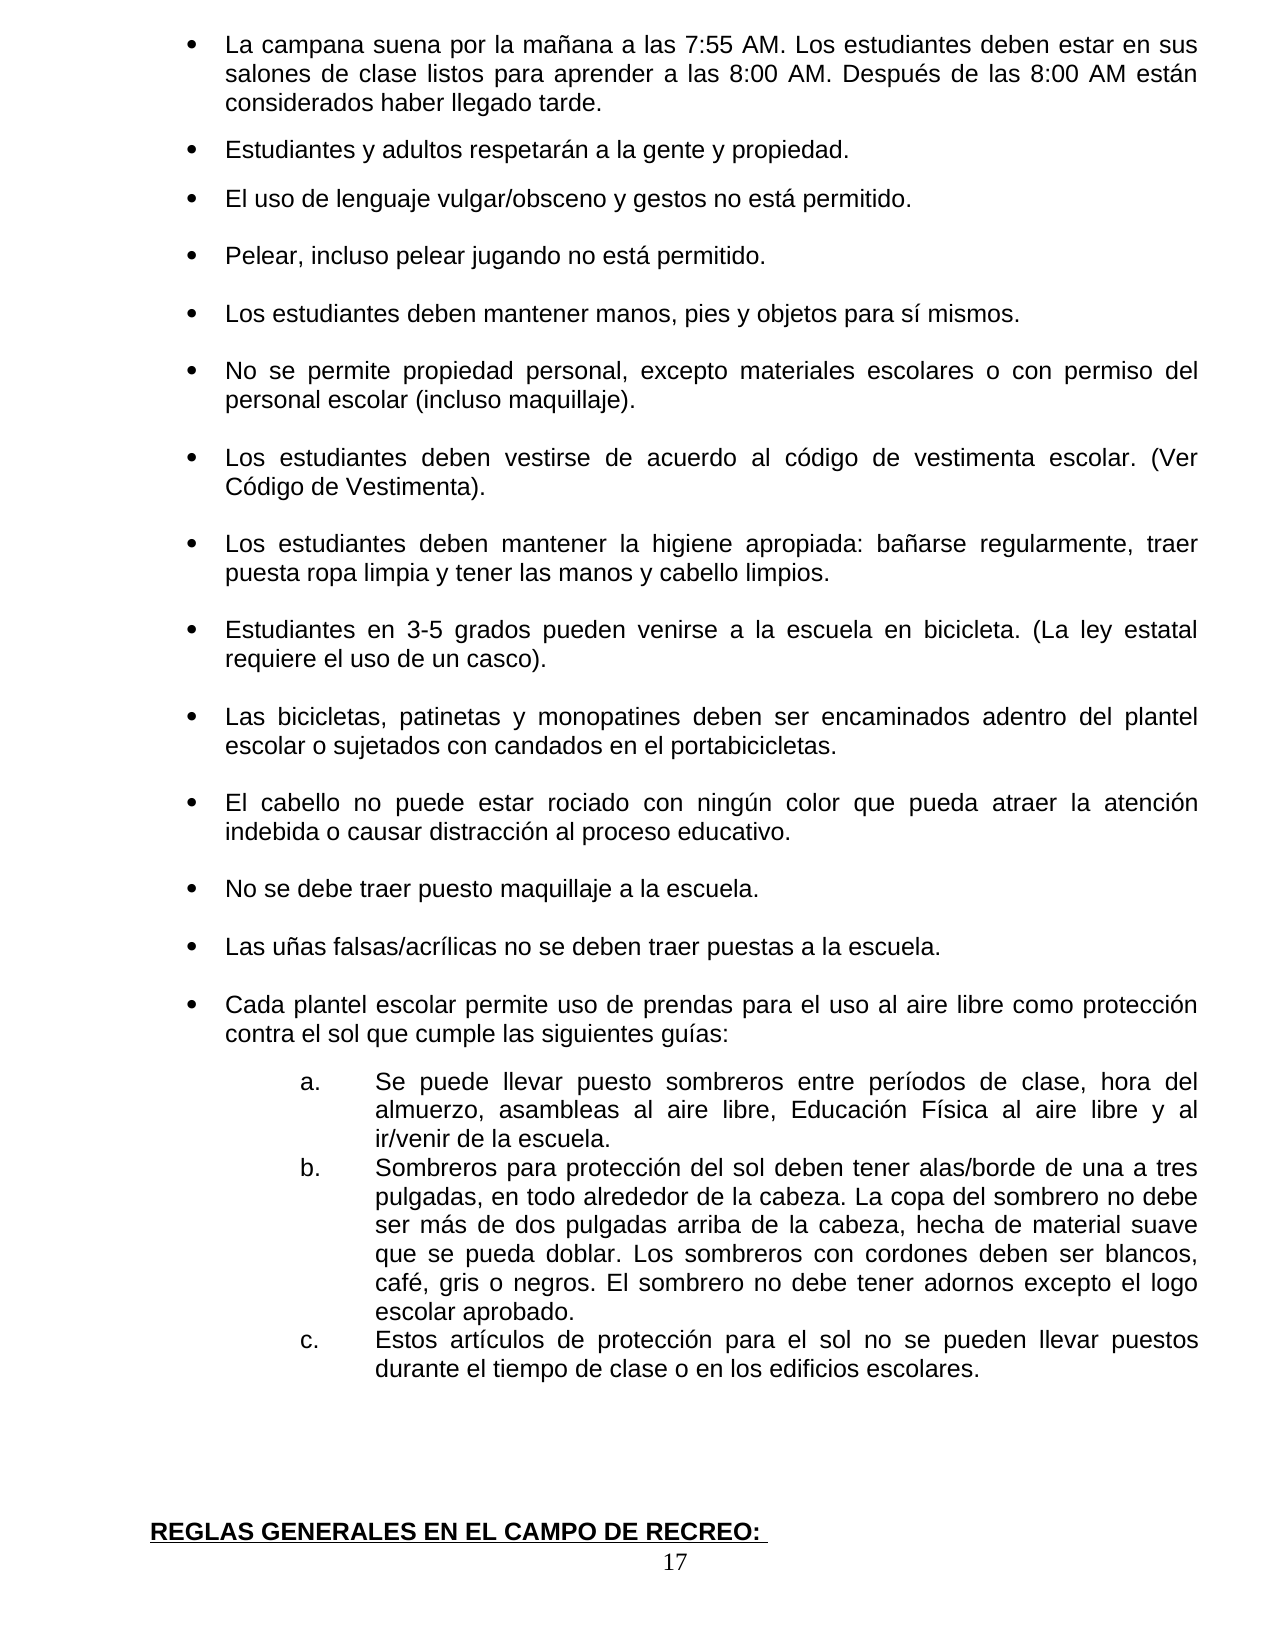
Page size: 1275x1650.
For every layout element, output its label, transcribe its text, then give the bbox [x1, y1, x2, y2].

list El uso de lenguaje vulgar/obsceno y gestos no está permitido. [187, 183, 1200, 212]
list El cabello no puede estar rociado con ningún color que pueda atraer la atención indebida o causar distracción al proceso educativo. [187, 788, 1200, 846]
list La campana suena por la mañana a las 7:55 AM. Los estudiantes deben estar en sus salones de clase listos para aprender a las 8:00 AM. Después de las 8:00 AM están considerados haber llegado tarde. [187, 30, 1200, 116]
list Los estudiantes deben vestirse de acuerdo al código de vestimenta escolar. (Ver Código de Vestimenta). [187, 443, 1200, 500]
list No se debe traer puesto maquillaje a la escuela. [187, 874, 1200, 903]
list Las bicicletas, patinetas y monopatines deben ser encaminados adentro del plantel escolar o sujetados con candados en el portabicicletas. [187, 702, 1200, 759]
list Estos artículos de protección para el sol no se pueden llevar puestos durante el tiempo de clase o en los edificios escolares. [300, 1325, 1200, 1383]
list Las uñas falsas/acrílicas no se deben traer puestas a la escuela. [187, 932, 1200, 961]
list Pelear, incluso pelear jugando no está permitido. [187, 241, 1200, 270]
list Los estudiantes deben mantener la higiene apropiada: bañarse regularmente, traer puesta ropa limpia y tener las manos y cabello limpios. [187, 529, 1200, 587]
list Estudiantes y adultos respetarán a la gente y propiedad. [187, 136, 1200, 164]
list Sombreros para protección del sol deben tener alas/borde de una a tres pulgadas, en todo alrededor de la cabeza. La copa del sombrero no debe ser más de dos pulgadas arriba de la cabeza, hecha de material suave que se pueda doblar. Los sombreros con cordones deben ser blancos, café, gris o negros. El sombrero no debe tener adornos excepto el logo escolar aprobado. [300, 1153, 1200, 1325]
list Los estudiantes deben mantener manos, pies y objetos para sí mismos. [187, 299, 1200, 328]
list Se puede llevar puesto sombreros entre períodos de clase, hora del almuerzo, asambleas al aire libre, Educación Física al aire libre y al ir/venir de la escuela. [300, 1066, 1200, 1153]
list Cada plantel escolar permite uso de prendas para el uso al aire libre como protección contra el sol que cumple las siguientes guías: [187, 990, 1200, 1047]
list Estudiantes en 3-5 grados pueden venirse a la escuela en bicicleta. (La ley estatal requiere el uso de un casco). [187, 615, 1200, 673]
text REGLAS GENERALES EN EL CAMPO DE RECREO: [150, 1517, 1200, 1546]
list No se permite propiedad personal, excepto materiales escolares o con permiso del personal escolar (incluso maquillaje). [187, 356, 1200, 414]
